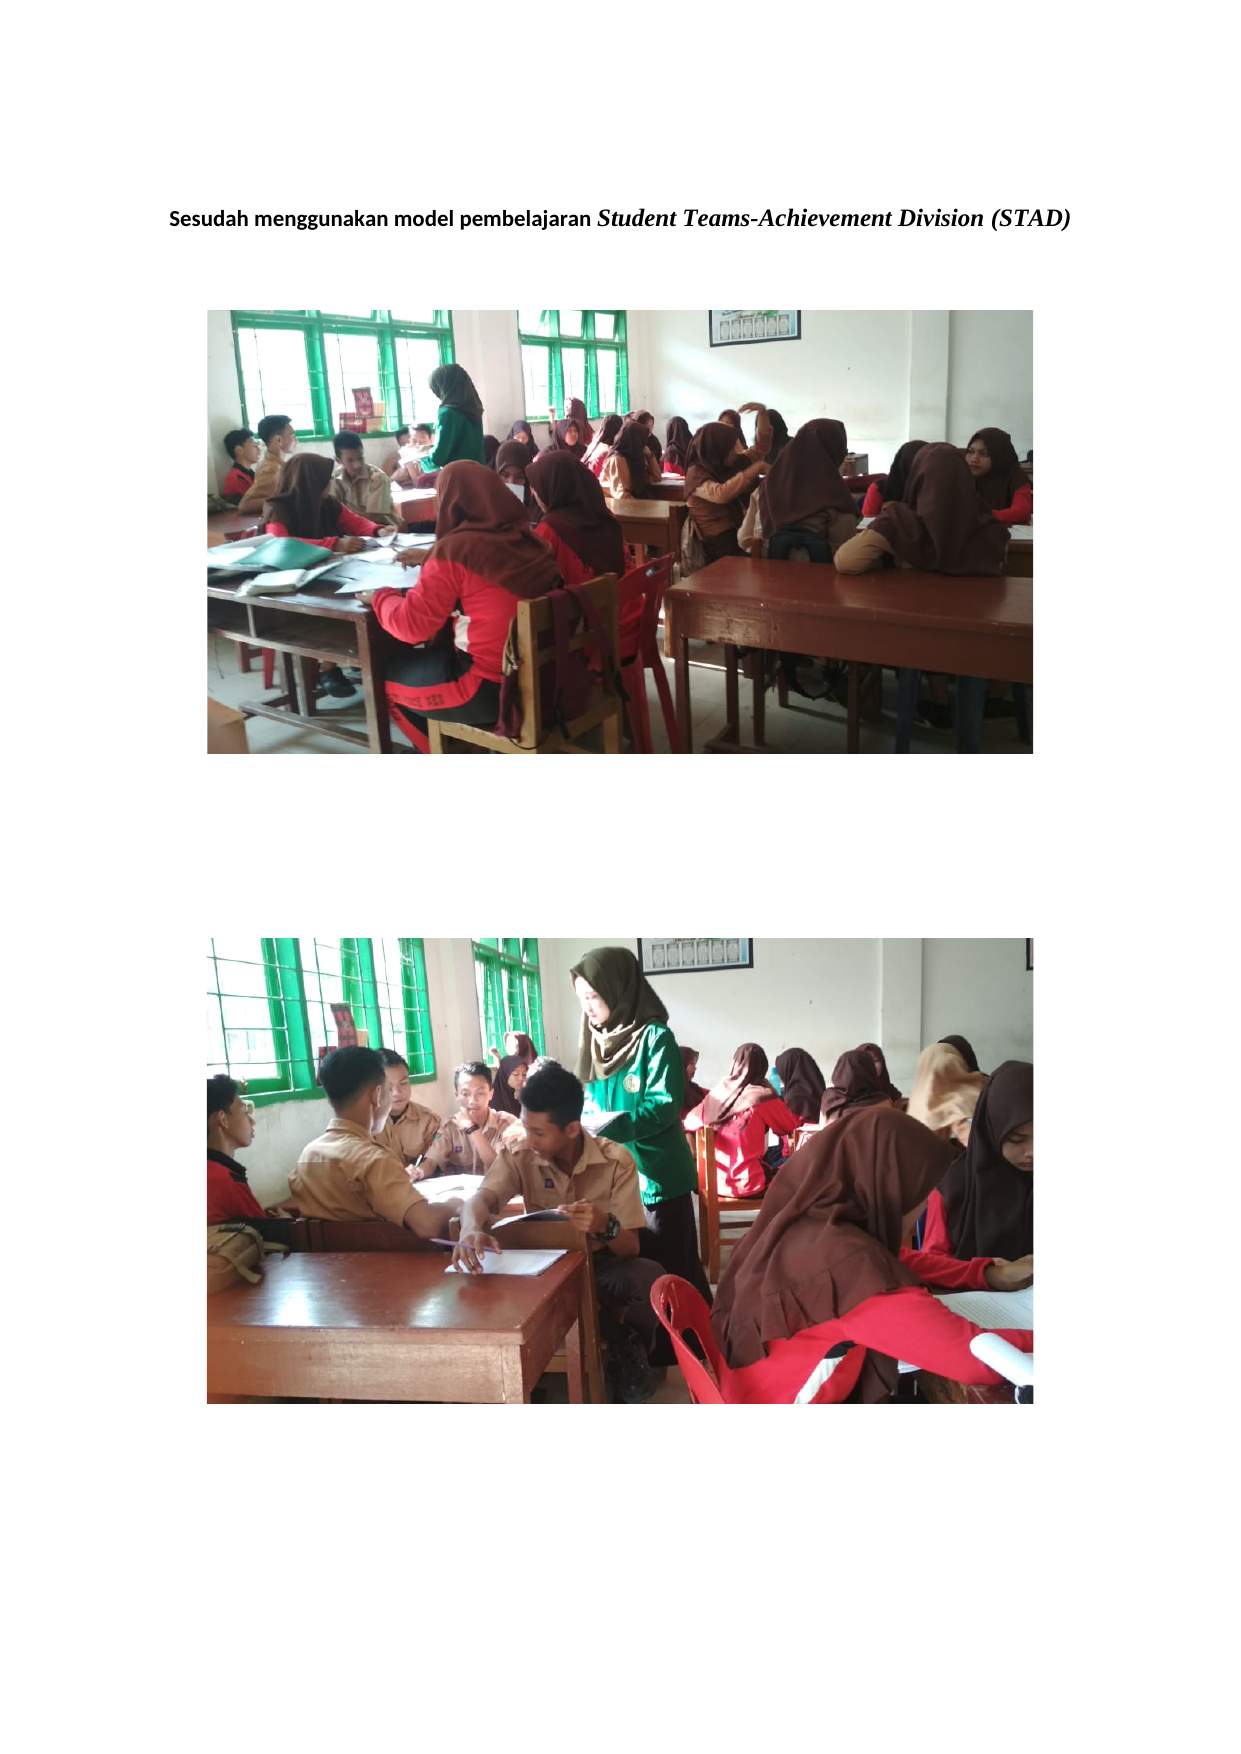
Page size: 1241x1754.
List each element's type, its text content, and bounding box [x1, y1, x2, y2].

picture [207, 310, 1034, 754]
text Sesudah menggunakan model pembelajaran Student Teams-Achievement Division (STAD) [150, 203, 1090, 232]
picture [206, 938, 1034, 1404]
